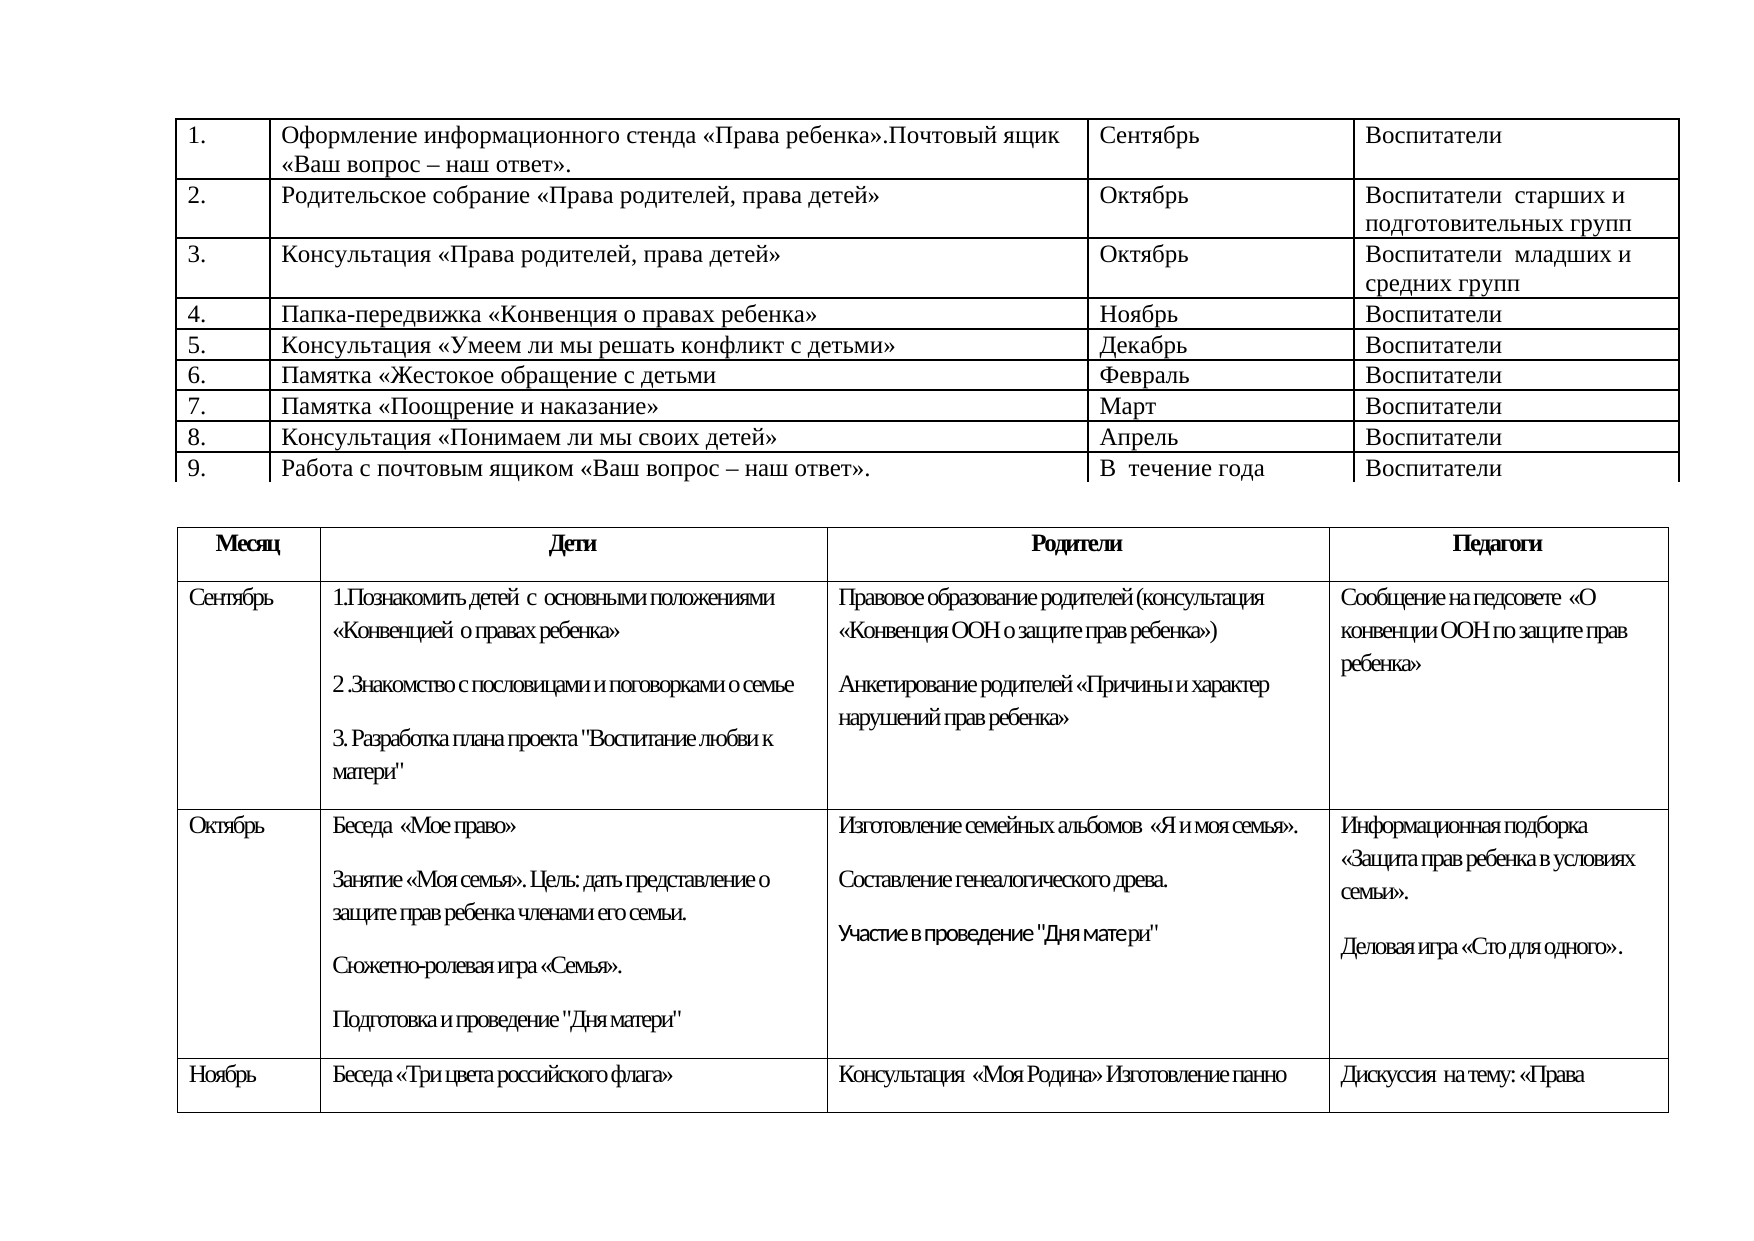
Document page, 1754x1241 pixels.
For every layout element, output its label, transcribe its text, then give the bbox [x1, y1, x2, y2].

table_cell 5. [177, 330, 269, 358]
table_cell Памятка «Поощрение и наказание» [271, 391, 1087, 420]
table_cell Памятка «Жестокое обращение с детьми [271, 361, 1087, 389]
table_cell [321, 1059, 827, 1112]
table_cell Беседа «Мое право» Занятие «Моя семья». Цель: дать представление о защите прав ребенка членами его семьи. Сюжетно-ролевая игра «Семья». Подготовка и проведение "Дня матери" [321, 810, 827, 1058]
table_cell Воспитатели [1355, 299, 1678, 328]
table_cell 4. [177, 299, 269, 328]
table_cell Ноябрь [1089, 299, 1353, 328]
table_cell Декабрь [1089, 330, 1353, 358]
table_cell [828, 1059, 1329, 1112]
table_cell Правовое образование родителей (консультация «Конвенция ООН о защите прав ребенка») Анкетирование родителей «Причины и характер нарушений прав ребенка» [828, 582, 1329, 809]
table_cell 8. [177, 422, 269, 451]
table_header Дети [321, 528, 827, 581]
table_header Педагоги [1330, 528, 1668, 581]
table_cell 6. [177, 361, 269, 389]
table_cell Консультация «Умеем ли мы решать конфликт с детьми» [271, 330, 1087, 358]
table_cell Консультация «Понимаем ли мы своих детей» [271, 422, 1087, 451]
table_cell Работа с почтовым ящиком «Ваш вопрос – наш ответ». [271, 453, 1087, 482]
table_cell Воспитатели [1355, 453, 1678, 482]
table_cell Март [1089, 391, 1353, 420]
table_cell 1.Познакомить детей с основными положениями «Конвенцией о правах ребенка» 2 .Знакомство с пословицами и поговорками о семье 3. Разработка плана проекта "Воспитание любви к матери" [321, 582, 827, 809]
table_cell Октябрь [1089, 239, 1353, 297]
table_cell Изготовление семейных альбомов «Я и моя семья». Составление генеалогического древа. Участие в проведение "Дня матери" [828, 810, 1329, 1058]
table_cell Февраль [1089, 361, 1353, 389]
table_cell 7. [177, 391, 269, 420]
table_header Родители [828, 528, 1329, 581]
table_cell Воспитатели старших и подготовительных групп [1355, 180, 1678, 237]
table_cell Сообщение на педсовете «О конвенции ООН по защите прав ребенка» [1330, 582, 1668, 809]
table_cell 2. [177, 180, 269, 237]
table_cell Информационная подборка «Защита прав ребенка в условиях семьи». Деловая игра «Сто для одного». [1330, 810, 1668, 1058]
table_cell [1330, 1059, 1668, 1112]
table_cell 1. [177, 120, 269, 178]
table_cell 3. [177, 239, 269, 297]
table_cell Сентябрь [178, 582, 320, 809]
table_cell Воспитатели младших и средних групп [1355, 239, 1678, 297]
table_header Месяц [178, 528, 320, 581]
table_cell Октябрь [1089, 180, 1353, 237]
table_cell Апрель [1089, 422, 1353, 451]
table_cell Папка-передвижка «Конвенция о правах ребенка» [271, 299, 1087, 328]
table_cell Ноябрь [178, 1059, 320, 1112]
table_cell В течение года [1089, 453, 1353, 482]
table_cell Воспитатели [1355, 361, 1678, 389]
table_cell 9. [177, 453, 269, 482]
table_cell Октябрь [178, 810, 320, 1058]
table_cell Сентябрь [1089, 120, 1353, 178]
table_cell Консультация «Права родителей, права детей» [271, 239, 1087, 297]
table_cell Оформление информационного стенда «Права ребенка».Почтовый ящик «Ваш вопрос – наш ответ». [271, 120, 1087, 178]
table_cell Воспитатели [1355, 391, 1678, 420]
table_cell Воспитатели [1355, 330, 1678, 358]
table_cell Воспитатели [1355, 120, 1678, 178]
table_cell Родительское собрание «Права родителей, права детей» [271, 180, 1087, 237]
table_cell Воспитатели [1355, 422, 1678, 451]
